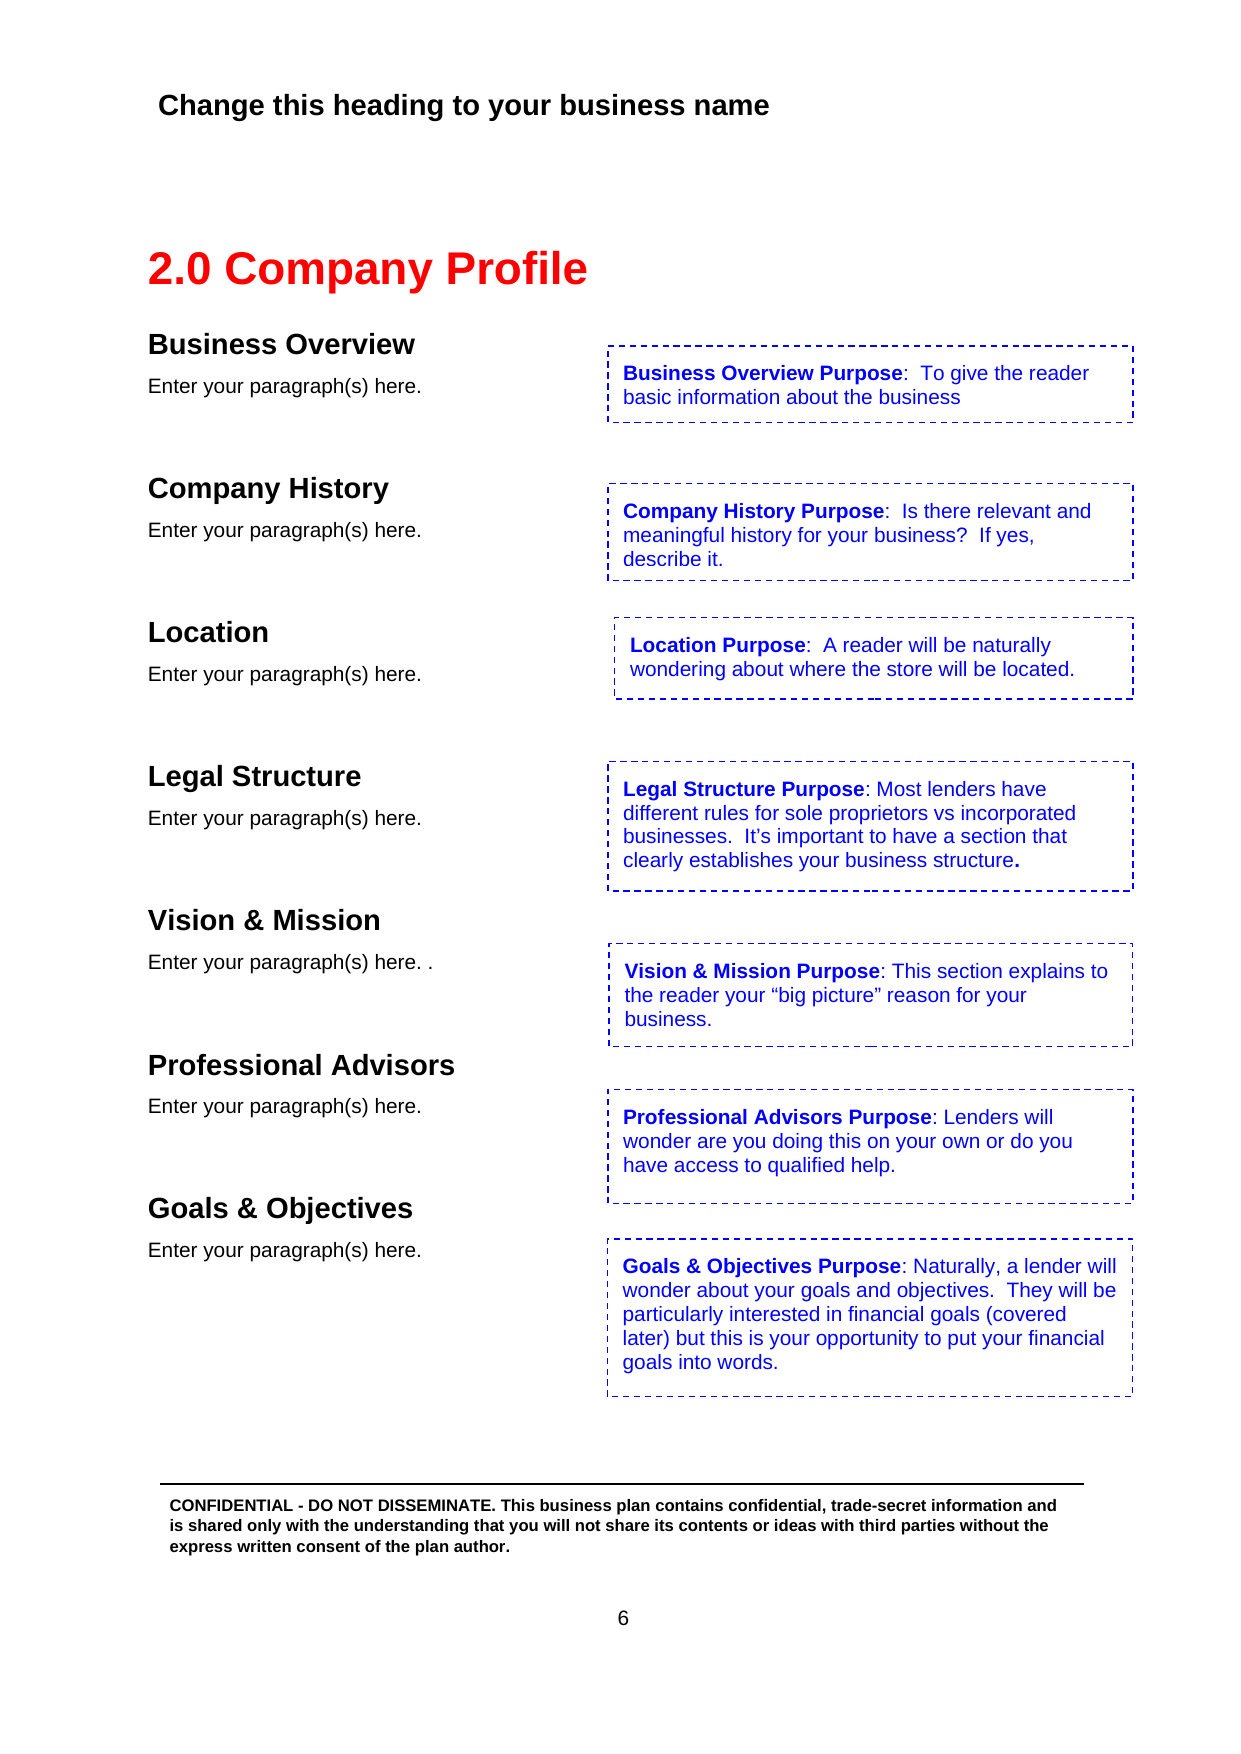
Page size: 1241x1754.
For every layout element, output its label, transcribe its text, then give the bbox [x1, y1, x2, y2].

subtitle Goals & Objectives [148, 1192, 1092, 1225]
subtitle Location [148, 615, 1092, 649]
text Enter your paragraph(s) here. [148, 1094, 1092, 1118]
text Enter your paragraph(s) here. [148, 1238, 1092, 1262]
text Enter your paragraph(s) here. [148, 806, 1092, 830]
subtitle Business Overview [148, 327, 1092, 361]
subtitle Company History [148, 471, 1092, 505]
subtitle Professional Advisors [148, 1047, 1092, 1081]
text Enter your paragraph(s) here. [148, 518, 1092, 542]
text Enter your paragraph(s) here. [148, 662, 1092, 686]
subtitle 2.0 Company Profile [148, 241, 1092, 294]
subtitle Legal Structure [148, 759, 1092, 793]
text Enter your paragraph(s) here. [148, 374, 1092, 398]
text Enter your paragraph(s) here. . [148, 950, 1092, 974]
subtitle Vision & Mission [148, 903, 1092, 937]
